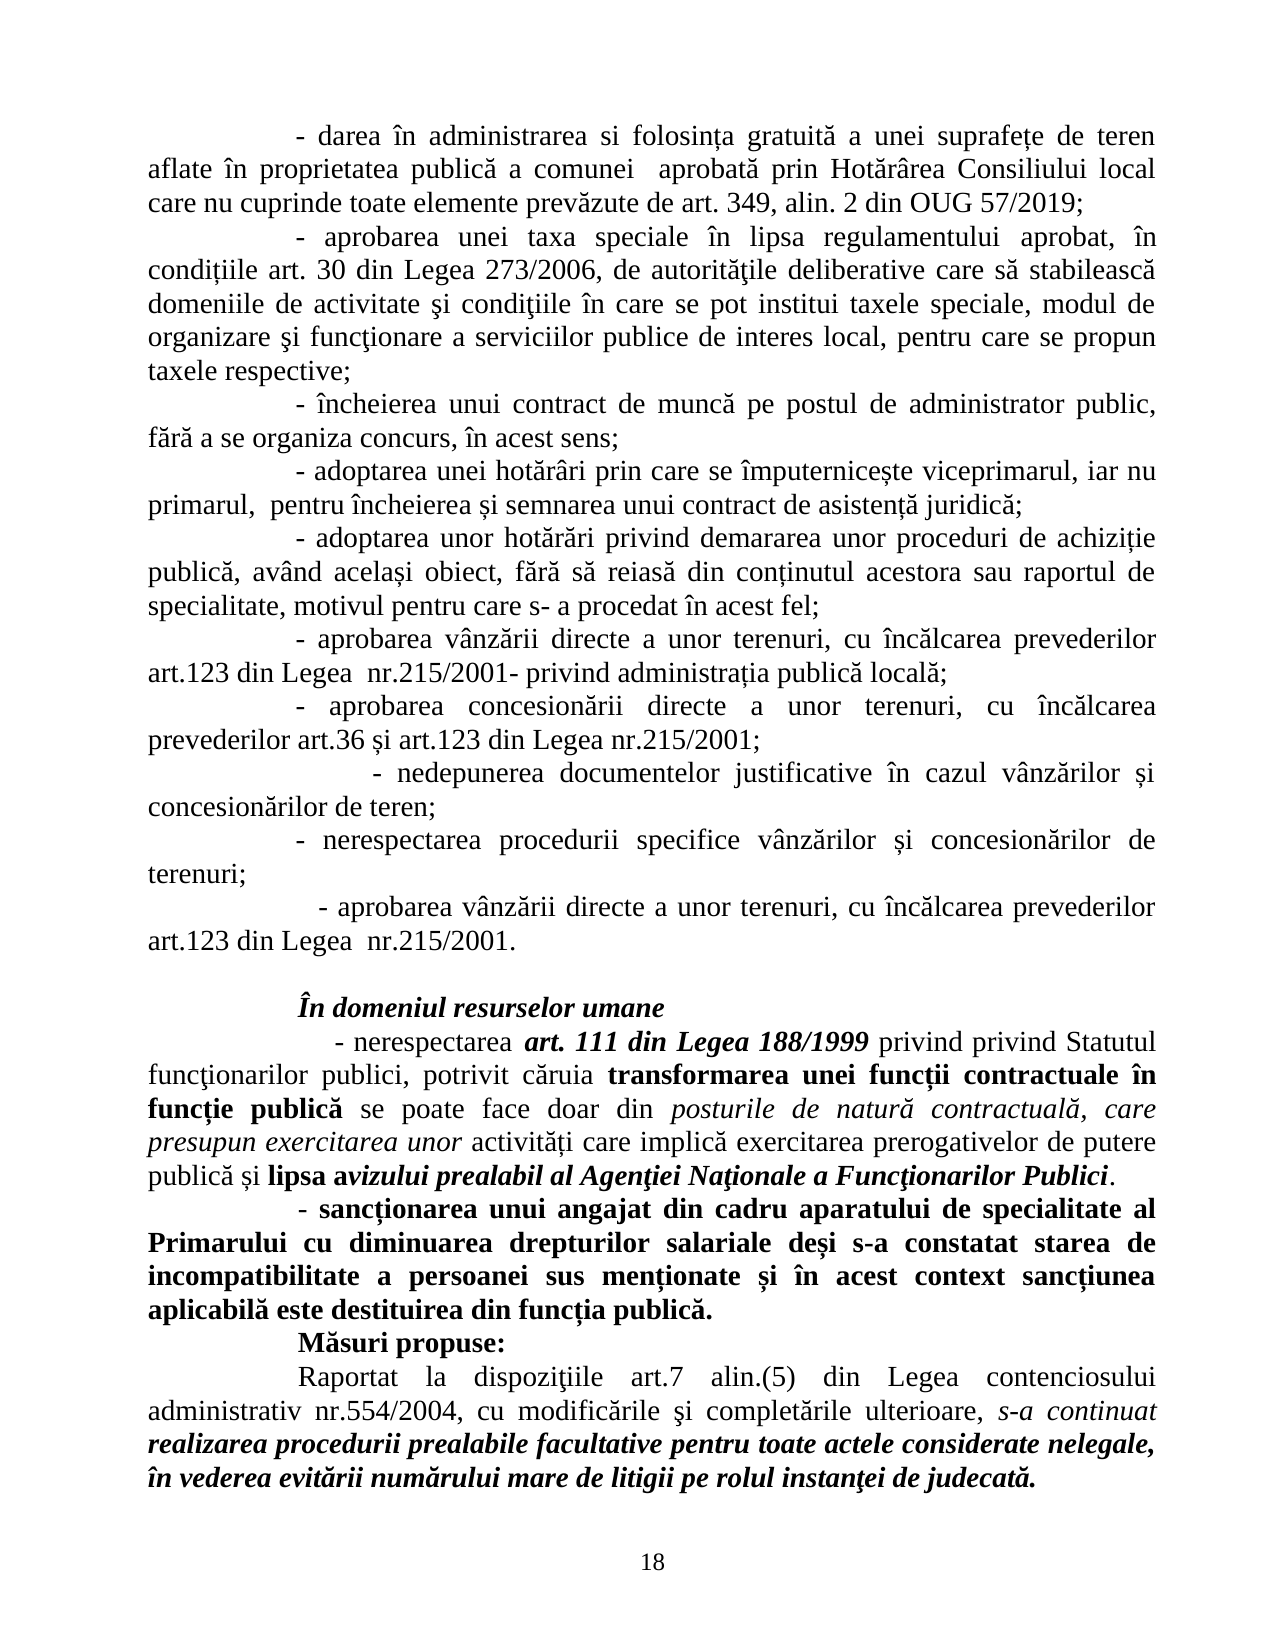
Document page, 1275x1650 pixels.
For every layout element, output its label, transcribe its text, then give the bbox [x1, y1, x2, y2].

text Măsuri propuse: [148, 1326, 1157, 1359]
text În domeniul resurselor umane [148, 990, 1157, 1024]
text - aprobarea vânzării directe a unor terenuri, cu încălcarea prevederilor art.123 din Legea nr.215/2001- privind administrația publică locală; [148, 621, 1157, 688]
text - adoptarea unei hotărâri prin care se împuternicește viceprimarul, iar nu primarul, pentru încheierea și semnarea unui contract de asistență juridică; [148, 453, 1157, 521]
text - adoptarea unor hotărări privind demararea unor proceduri de achiziție publică, având același obiect, fără să reiasă din conținutul acestora sau raportul de specialitate, motivul pentru care s- a procedat în acest fel; [148, 521, 1157, 621]
text - nerespectarea art. 111 din Legea 188/1999 privind privind Statutul funcţionarilor publici, potrivit căruia transformarea unei funcții contractuale în funcție publică se poate face doar din posturile de natură contractuală, care presupun exercitarea unor activități care implică exercitarea prerogativelor de putere publică și lipsa avizului prealabil al Agenţiei Naţionale a Funcţionarilor Publici. [148, 1024, 1157, 1191]
text Raportat la dispoziţiile art.7 alin.(5) din Legea contenciosului administrativ nr.554/2004, cu modificările şi completările ulterioare, s-a continuat realizarea procedurii prealabile facultative pentru toate actele considerate nelegale, în vederea evitării numărului mare de litigii pe rolul instanţei de judecată. [148, 1359, 1157, 1493]
text - sancționarea unui angajat din cadru aparatului de specialitate al Primarului cu diminuarea drepturilor salariale deși s-a constatat starea de incompatibilitate a persoanei sus menționate și în acest context sancțiunea aplicabilă este destituirea din funcția publică. [148, 1191, 1157, 1326]
text - aprobarea vânzării directe a unor terenuri, cu încălcarea prevederilor art.123 din Legea nr.215/2001. [148, 889, 1157, 957]
text - încheierea unui contract de muncă pe postul de administrator public, fără a se organiza concurs, în acest sens; [148, 386, 1157, 453]
text - aprobarea concesionării directe a unor terenuri, cu încălcarea prevederilor art.36 și art.123 din Legea nr.215/2001; [148, 688, 1157, 755]
text - nerespectarea procedurii specifice vânzărilor și concesionărilor de terenuri; [148, 822, 1157, 889]
text - darea în administrarea si folosința gratuită a unei suprafețe de teren aflate în proprietatea publică a comunei aprobată prin Hotărârea Consiliului local care nu cuprinde toate elemente prevăzute de art. 349, alin. 2 din OUG 57/2019; [148, 118, 1157, 219]
text - aprobarea unei taxa speciale în lipsa regulamentului aprobat, în condițiile art. 30 din Legea 273/2006, de autorităţile deliberative care să stabilească domeniile de activitate şi condiţiile în care se pot institui taxele speciale, modul de organizare şi funcţionare a serviciilor publice de interes local, pentru care se propun taxele respective; [148, 219, 1157, 386]
text - nedepunerea documentelor justificative în cazul vânzărilor și concesionărilor de teren; [148, 755, 1157, 822]
